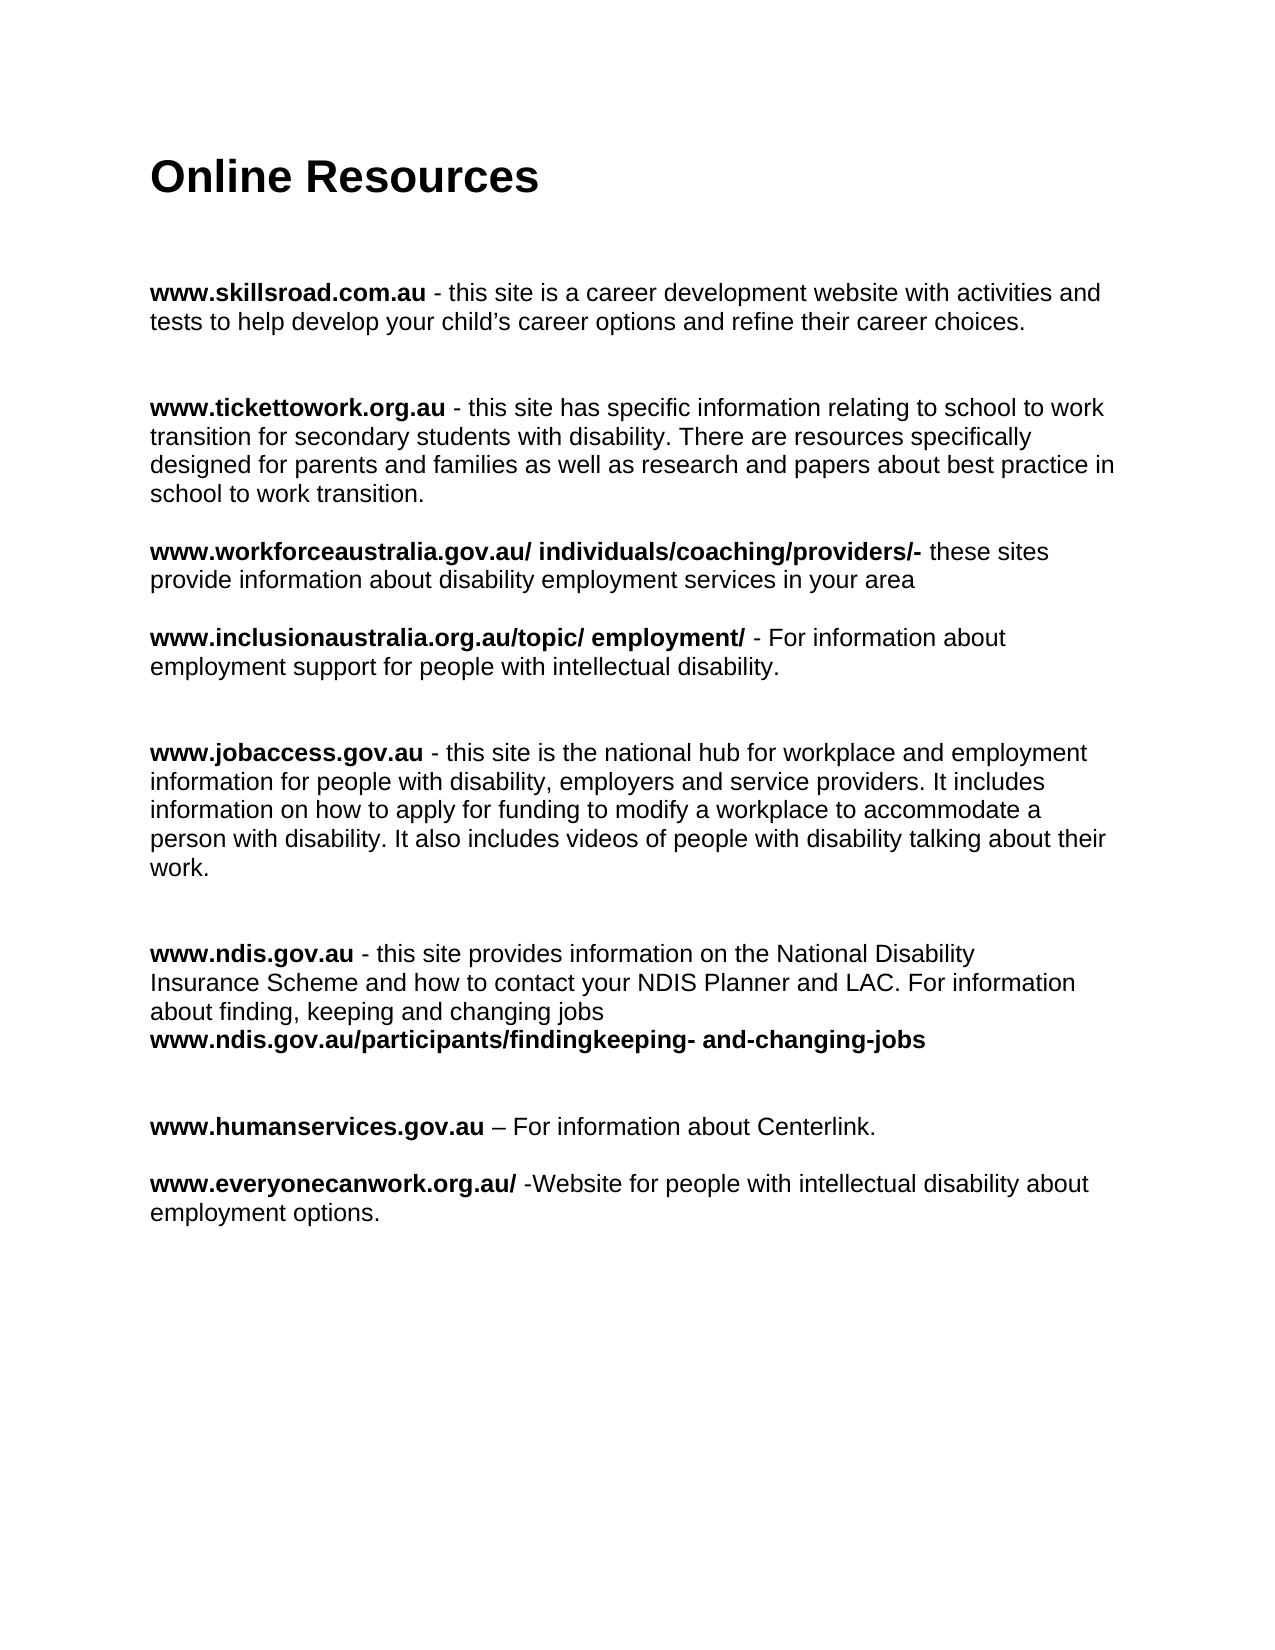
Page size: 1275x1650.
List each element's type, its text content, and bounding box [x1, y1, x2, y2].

text www.workforceaustralia.gov.au/ individuals/coaching/providers/- these sites provide information about disability employment services in your area [150, 536, 1125, 594]
subtitle Online Resources [150, 150, 1125, 203]
text www.jobaccess.gov.au - this site is the national hub for workplace and employment [150, 738, 1125, 766]
text Insurance Scheme and how to contact your NDIS Planner and LAC. For information about finding, keeping and changing jobs www.ndis.gov.au/participants/findingkeeping- and-changing-jobs [150, 968, 1125, 1054]
text www.inclusionaustralia.org.au/topic/ employment/ - For information about employment support for people with intellectual disability. [150, 623, 1125, 680]
text www.humanservices.gov.au – For information about Centerlink. [150, 1111, 1125, 1140]
text school to work transition. [150, 479, 1125, 508]
text www.skillsroad.com.au - this site is a career development website with activities and tests to help develop your child’s career options and refine their career choices. [150, 278, 1125, 335]
text www.tickettowork.org.au - this site has specific information relating to school to work transition for secondary students with disability. There are resources specifically designed for parents and families as well as research and papers about best practice in [150, 393, 1125, 479]
text information for people with disability, employers and service providers. It includes information on how to apply for funding to modify a workplace to accommodate a person with disability. It also includes videos of people with disability talking about their work. [150, 766, 1125, 881]
text www.everyonecanwork.org.au/ -Website for people with intellectual disability about employment options. [150, 1169, 1125, 1226]
text www.ndis.gov.au - this site provides information on the National Disability [150, 939, 1125, 968]
